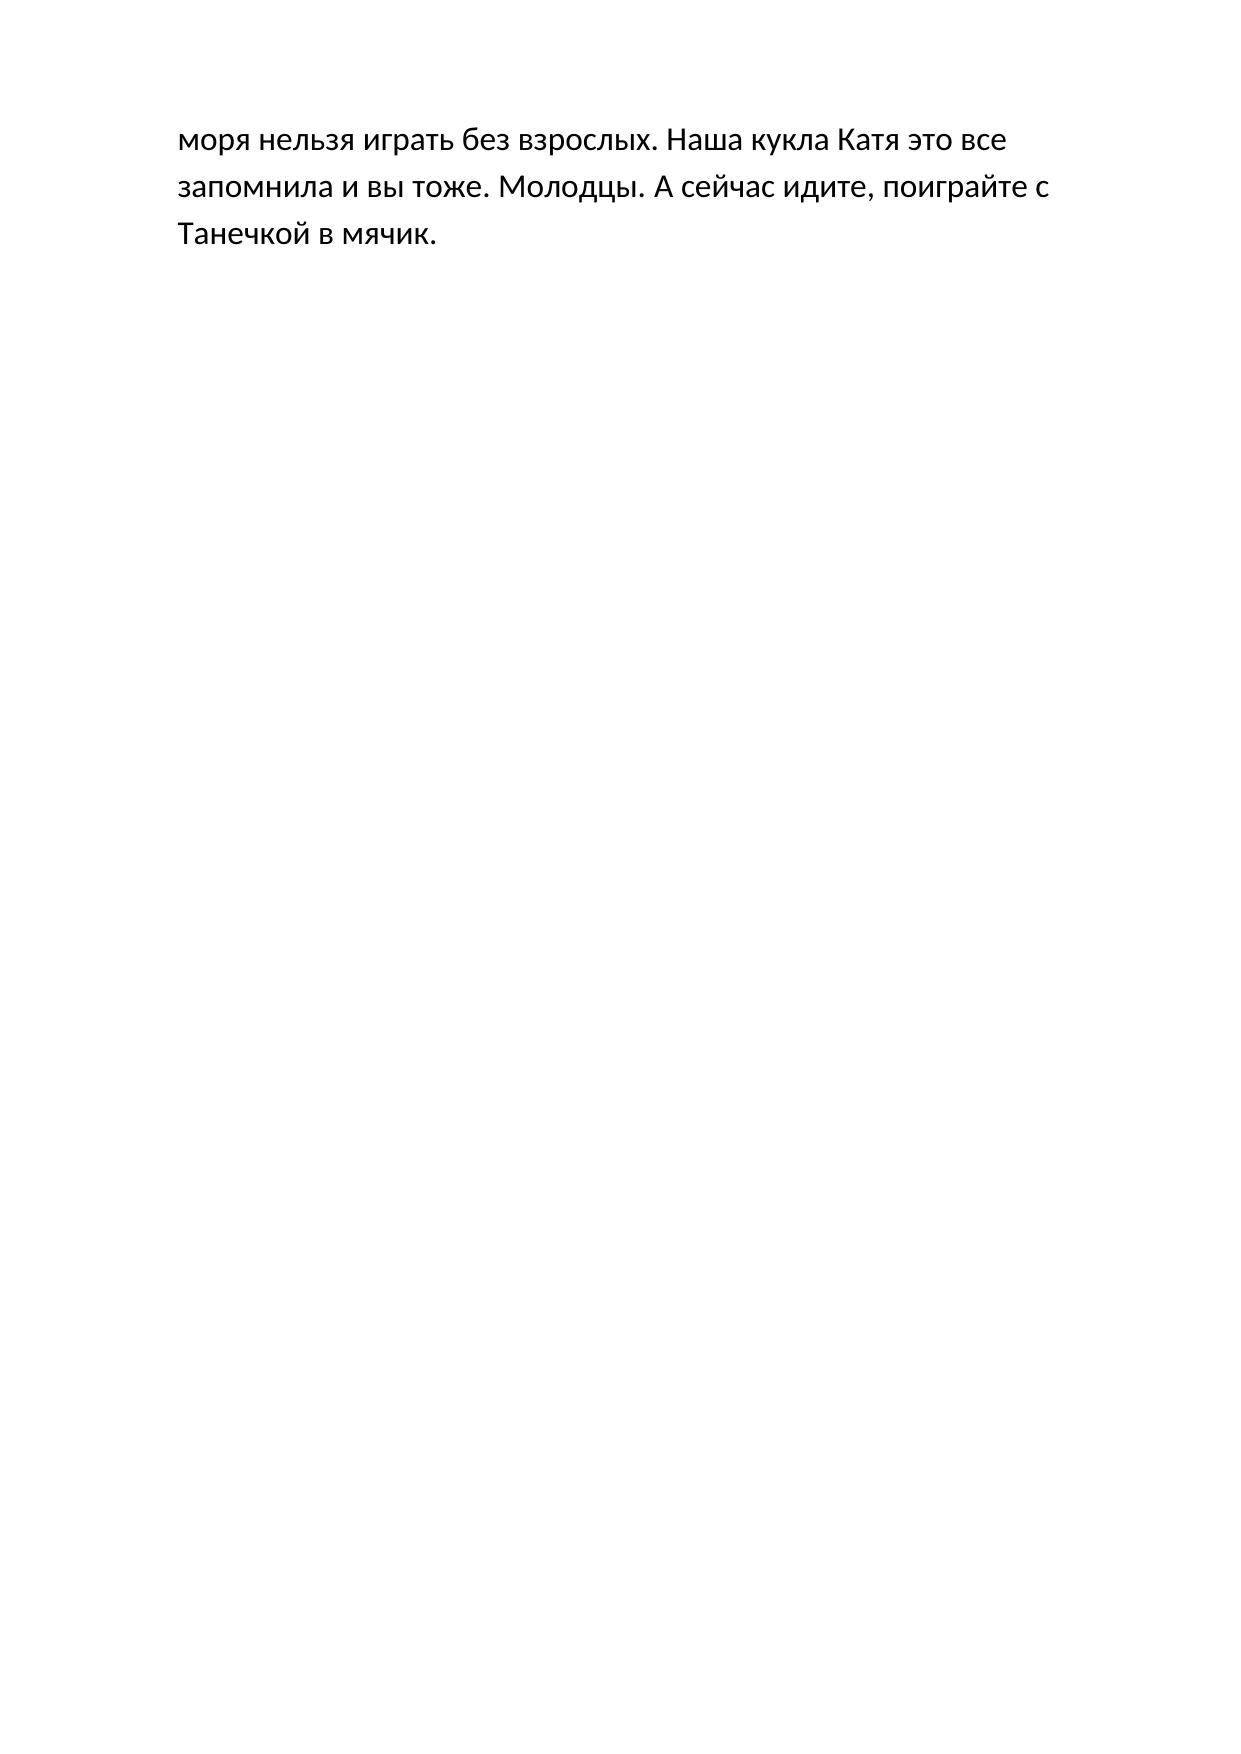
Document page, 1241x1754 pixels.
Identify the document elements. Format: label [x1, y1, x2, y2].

text [177, 118, 1152, 252]
